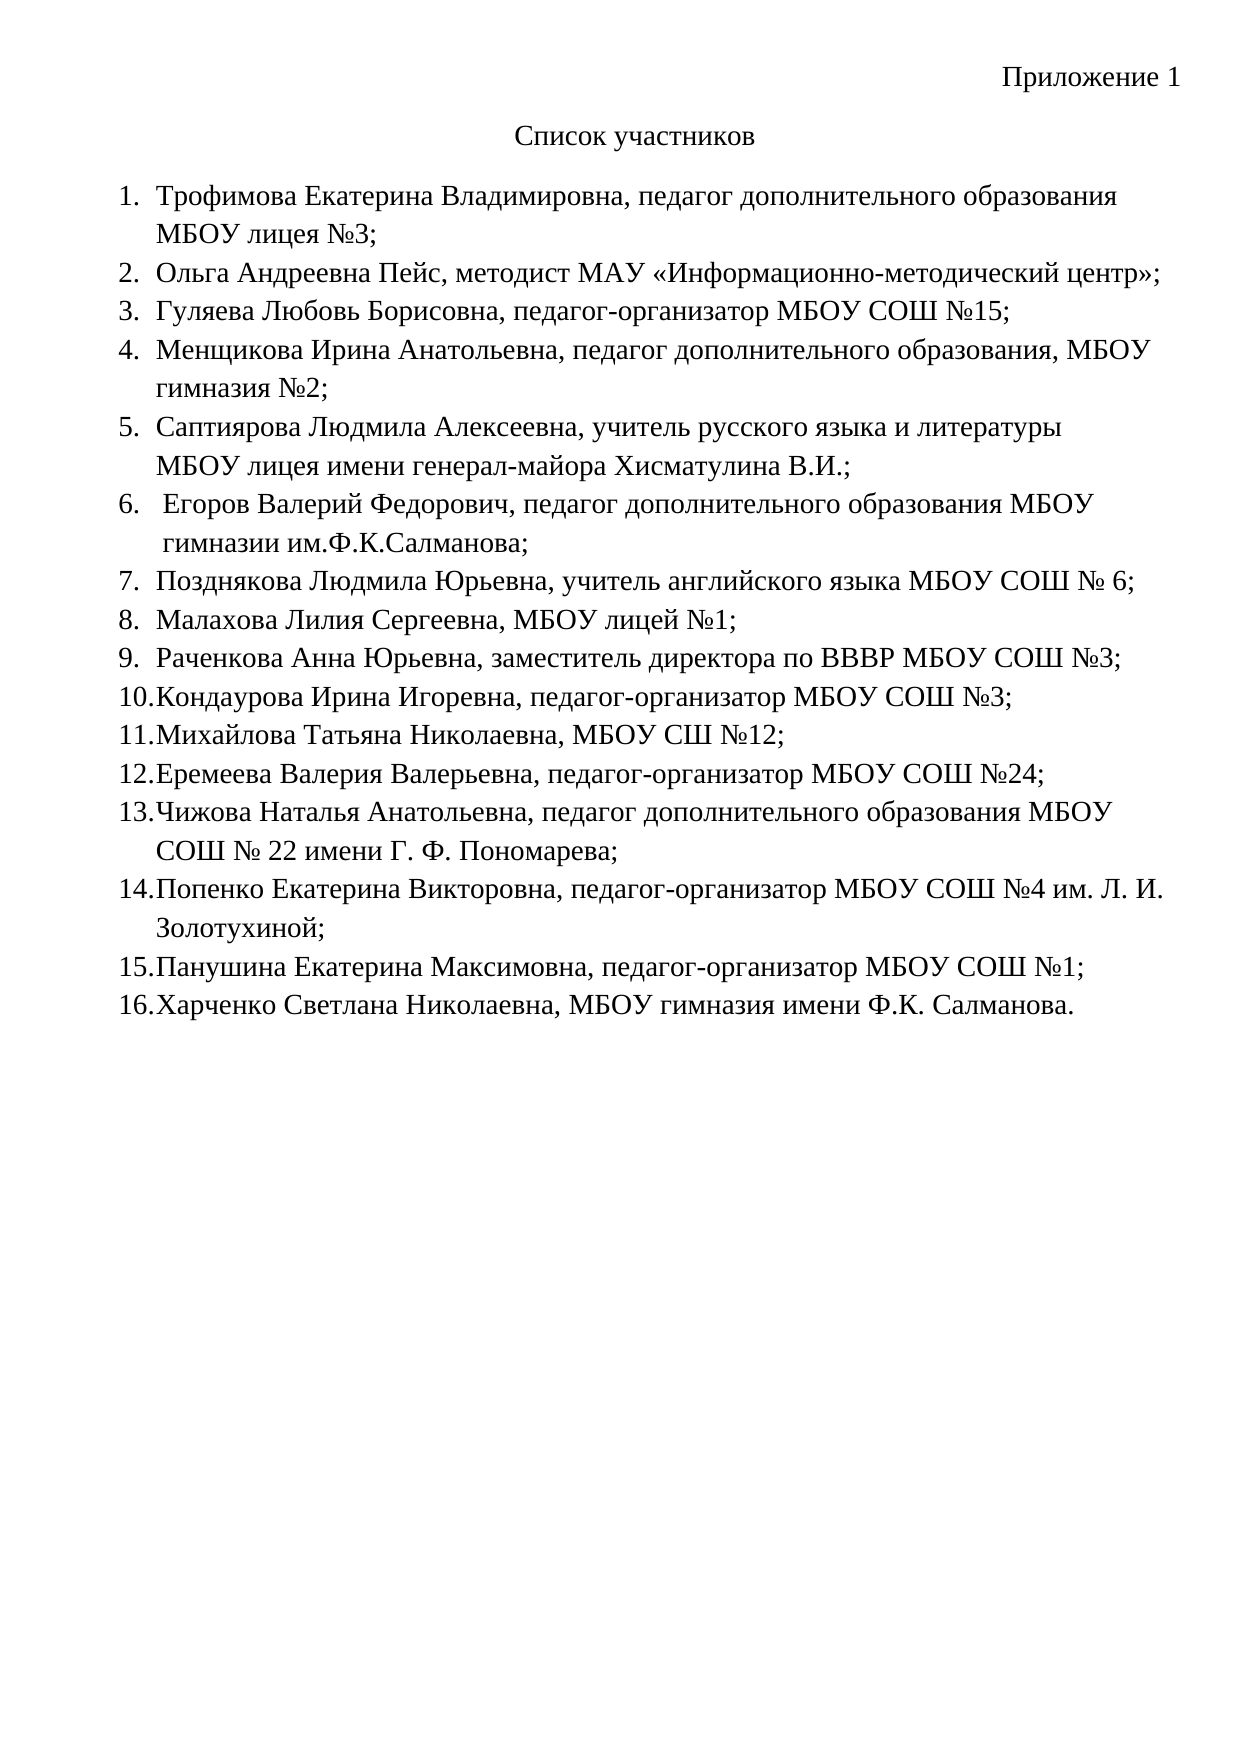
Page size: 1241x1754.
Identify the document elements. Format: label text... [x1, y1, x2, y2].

text Список участников [59, 118, 1181, 152]
list Егоров Валерий Федорович, педагог дополнительного образования МБОУ гимназии им.Ф.К.Салманова; [118, 486, 1181, 558]
list Харченко Светлана Николаевна, МБОУ гимназия имени Ф.К. Салманова. [118, 987, 1181, 1021]
list Панушина Екатерина Максимовна, педагог-организатор МБОУ СОШ №1; [118, 949, 1181, 982]
list Чижова Наталья Анатольевна, педагог дополнительного образования МБОУ СОШ № 22 имени Г. Ф. Пономарева; [118, 794, 1181, 867]
list Еремеева Валерия Валерьевна, педагог-организатор МБОУ СОШ №24; [118, 756, 1181, 789]
list Менщикова Ирина Анатольевна, педагог дополнительного образования, МБОУ гимназия №2; [118, 332, 1181, 404]
list Михайлова Татьяна Николаевна, МБОУ СШ №12; [118, 717, 1181, 751]
text Приложение 1 [59, 59, 1181, 93]
list Попенко Екатерина Викторовна, педагог-организатор МБОУ СОШ №4 им. Л. И. Золотухиной; [118, 872, 1181, 944]
list Ольга Андреевна Пейс, методист МАУ «Информационно-методический центр»; [118, 255, 1181, 288]
list Раченкова Анна Юрьевна, заместитель директора по ВВВР МБОУ СОШ №3; [118, 640, 1181, 674]
list Гуляева Любовь Борисовна, педагог-организатор МБОУ СОШ №15; [118, 293, 1181, 327]
list Кондаурова Ирина Игоревна, педагог-организатор МБОУ СОШ №3; [118, 679, 1181, 712]
list Трофимова Екатерина Владимировна, педагог дополнительного образования МБОУ лицея №3; [118, 178, 1181, 250]
list Саптиярова Людмила Алексеевна, учитель русского языка и литературы МБОУ лицея имени генерал-майора Хисматулина В.И.; [118, 409, 1181, 481]
list Позднякова Людмила Юрьевна, учитель английского языка МБОУ СОШ № 6; [118, 563, 1181, 597]
list Малахова Лилия Сергеевна, МБОУ лицей №1; [118, 602, 1181, 635]
